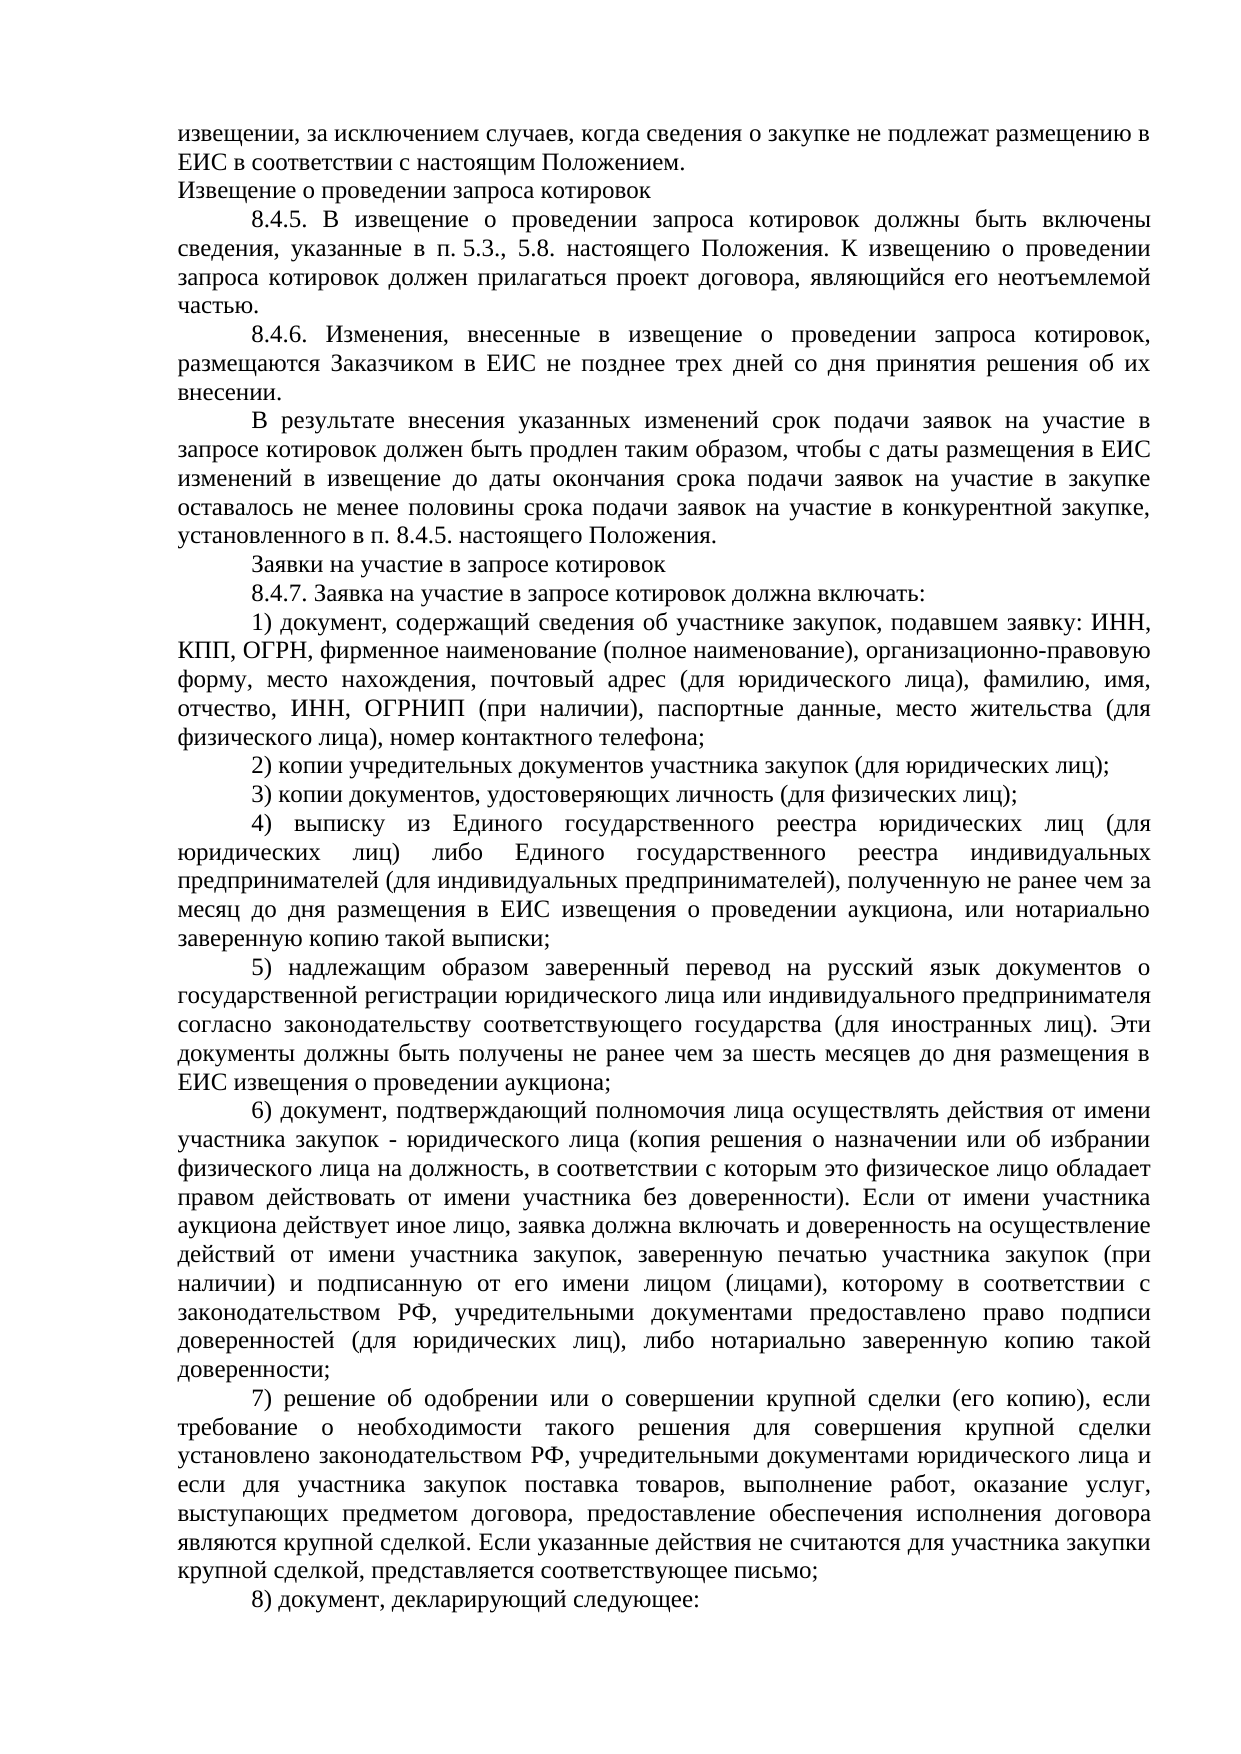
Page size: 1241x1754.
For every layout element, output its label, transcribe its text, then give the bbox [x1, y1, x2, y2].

text Извещение о проведении запроса котировок [177, 176, 1152, 204]
text 3) копии документов, удостоверяющих личность (для физических лиц); [177, 779, 1152, 808]
text 6) документ, подтверждающий полномочия лица осуществлять действия от имени участника закупок - юридического лица (копия решения о назначении или об избрании физического лица на должность, в соответствии с которым это физическое лицо обладает правом действовать от имени участника без доверенности). Если от имени участника аукциона действует иное лицо, заявка должна включать и доверенность на осуществление действий от имени участника закупок, заверенную печатью участника закупок (при наличии) и подписанную от его имени лицом (лицами), которому в соответствии с законодательством РФ, учредительными документами предоставлено право подписи доверенностей (для юридических лиц), либо нотариально заверенную копию такой доверенности; [177, 1096, 1152, 1383]
text 8.4.7. Заявка на участие в запросе котировок должна включать: [177, 578, 1152, 607]
text 8.4.6. Изменения, внесенные в извещение о проведении запроса котировок, размещаются Заказчиком в ЕИС не позднее трех дней со дня принятия решения об их внесении. [177, 319, 1152, 406]
text 4) выписку из Единого государственного реестра юридических лиц (для юридических лиц) либо Единого государственного реестра индивидуальных предпринимателей (для индивидуальных предпринимателей), полученную не ранее чем за месяц до дня размещения в ЕИС извещения о проведении аукциона, или нотариально заверенную копию такой выписки; [177, 808, 1152, 952]
text 5) надлежащим образом заверенный перевод на русский язык документов о государственной регистрации юридического лица или индивидуального предпринимателя согласно законодательству соответствующего государства (для иностранных лиц). Эти документы должны быть получены не ранее чем за шесть месяцев до дня размещения в ЕИС извещения о проведении аукциона; [177, 952, 1152, 1096]
text 1) документ, содержащий сведения об участнике закупок, подавшем заявку: ИНН, КПП, ОГРН, фирменное наименование (полное наименование), организационно-правовую форму, место нахождения, почтовый адрес (для юридического лица), фамилию, имя, отчество, ИНН, ОГРНИП (при наличии), паспортные данные, место жительства (для физического лица), номер контактного телефона; [177, 607, 1152, 751]
text 8.4.5. В извещение о проведении запроса котировок должны быть включены сведения, указанные в п. 5.3., 5.8. настоящего Положения. К извещению о проведении запроса котировок должен прилагаться проект договора, являющийся его неотъемлемой частью. [177, 204, 1152, 319]
text Заявки на участие в запросе котировок [177, 549, 1152, 578]
text 2) копии учредительных документов участника закупок (для юридических лиц); [177, 751, 1152, 779]
text 8) документ, декларирующий следующее: [177, 1584, 1152, 1613]
text В результате внесения указанных изменений срок подачи заявок на участие в запросе котировок должен быть продлен таким образом, чтобы с даты размещения в ЕИС изменений в извещение до даты окончания срока подачи заявок на участие в закупке оставалось не менее половины срока подачи заявок на участие в конкурентной закупке, установленного в п. 8.4.5. настоящего Положения. [177, 406, 1152, 549]
text 7) решение об одобрении или о совершении крупной сделки (его копию), если требование о необходимости такого решения для совершения крупной сделки установлено законодательством РФ, учредительными документами юридического лица и если для участника закупок поставка товаров, выполнение работ, оказание услуг, выступающих предметом договора, предоставление обеспечения исполнения договора являются крупной сделкой. Если указанные действия не считаются для участника закупки крупной сделкой, представляется соответствующее письмо; [177, 1383, 1152, 1584]
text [177, 118, 1152, 176]
